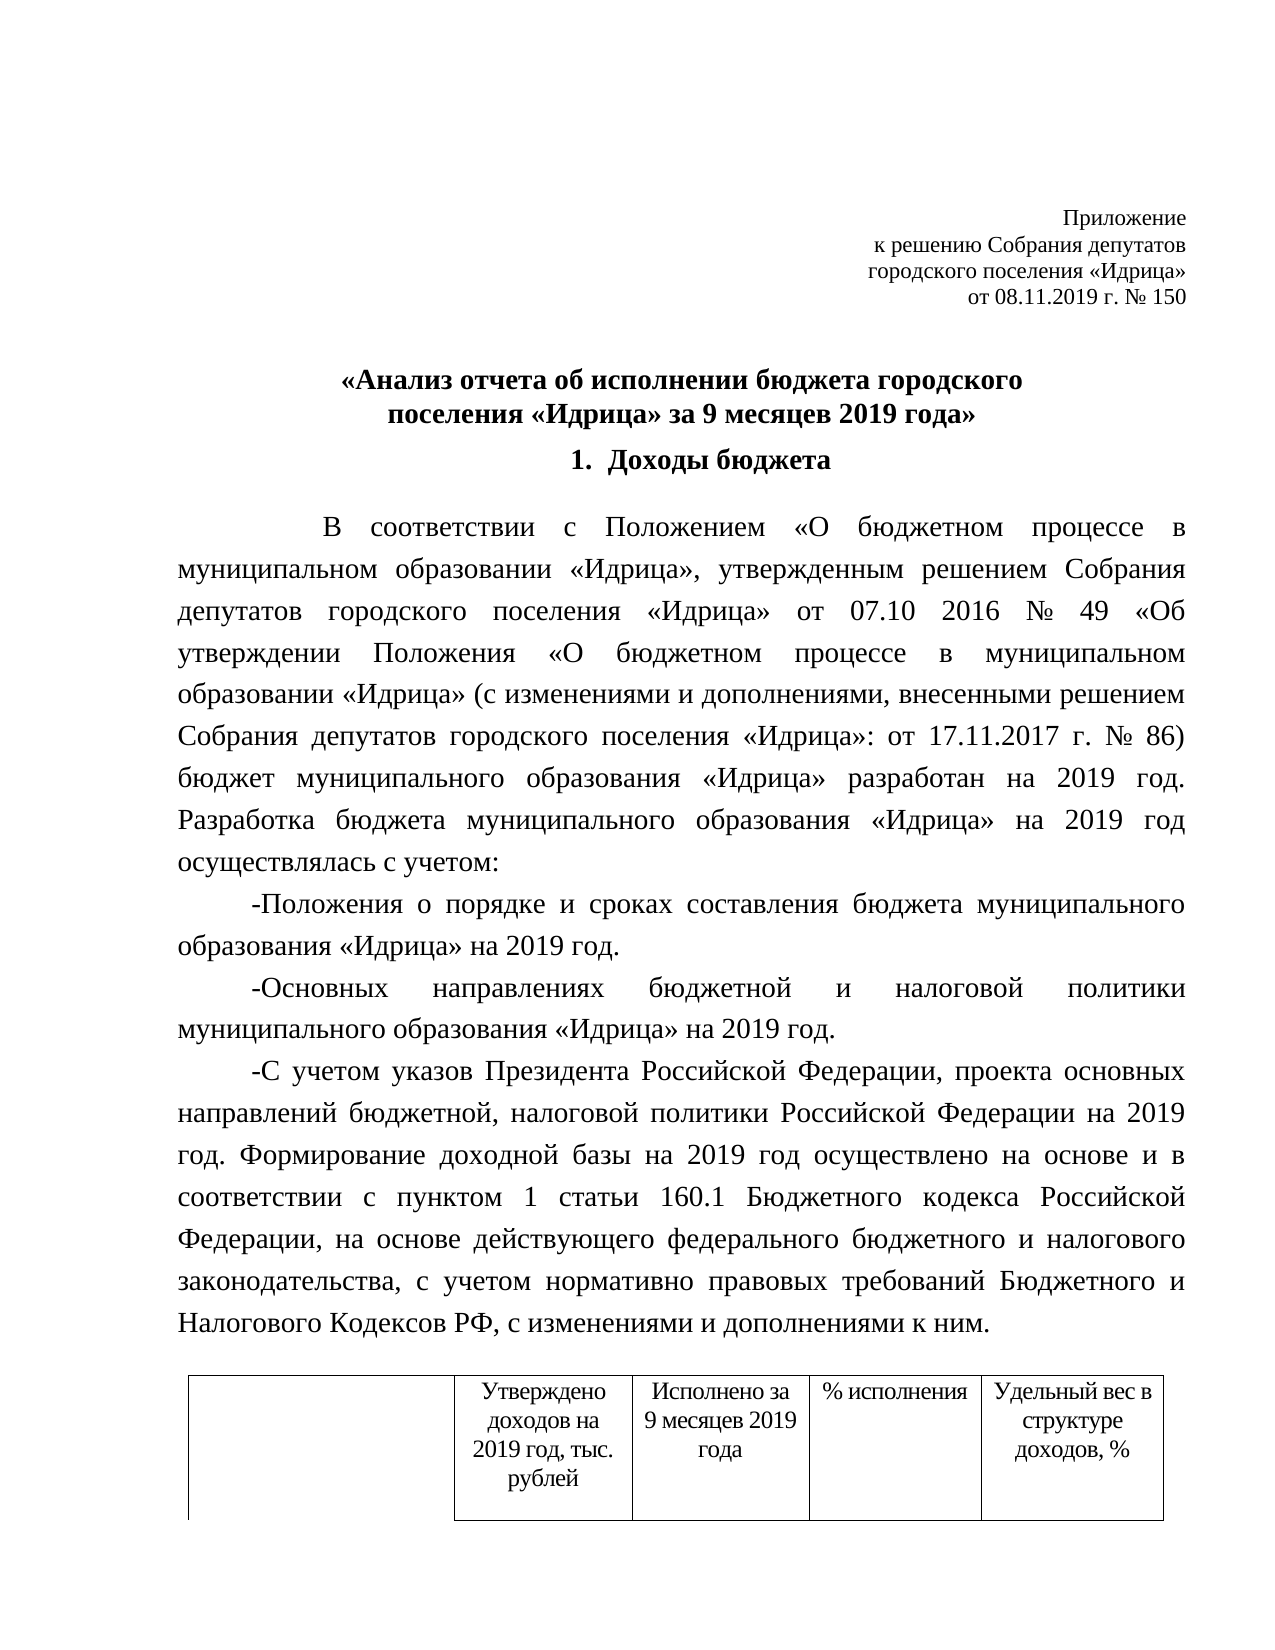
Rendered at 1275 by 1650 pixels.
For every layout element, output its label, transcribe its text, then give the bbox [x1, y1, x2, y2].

table_header Исполнено за 9 месяцев 2019 года [633, 1376, 809, 1520]
text -Основных направлениях бюджетной и налоговой политики муниципального образования «Идрица» на 2019 год. [177, 970, 1186, 1045]
text -С учетом указов Президента Российской Федерации, проекта основных направлений бюджетной, налоговой политики Российской Федерации на 2019 год. Формирование доходной базы на 2019 год осуществлено на основе и в соответствии с пунктом 1 статьи 160.1 Бюджетного кодекса Российской Федерации, на основе действующего федерального бюджетного и налогового законодательства, с учетом нормативно правовых требований Бюджетного и Налогового Кодексов РФ, с изменениями и дополнениями к ним. [177, 1053, 1186, 1338]
text поселения «Идрица» за 9 месяцев 2019 года» [177, 396, 1186, 429]
text «Анализ отчета об исполнении бюджета городского [177, 362, 1186, 396]
text В соответствии с Положением «О бюджетном процессе в муниципальном образовании «Идрица», утвержденным решением Собрания депутатов городского поселения «Идрица» от 07.10 2016 № 49 «Об утверждении Положения «О бюджетном процессе в муниципальном образовании «Идрица» (с изменениями и дополнениями, внесенными решением Собрания депутатов городского поселения «Идрица»: от 17.11.2017 г. № 86) бюджет муниципального образования «Идрица» разработан на 2019 год. Разработка бюджета муниципального образования «Идрица» на 2019 год осуществлялась с учетом: [177, 509, 1186, 878]
text Приложение [177, 204, 1186, 231]
table_header Удельный вес в структуре доходов, % [982, 1376, 1163, 1520]
text к решению Собрания депутатов [177, 231, 1186, 257]
text от 08.11.2019 г. № 150 [177, 283, 1186, 310]
list Доходы бюджета [215, 442, 1186, 476]
text -Положения о порядке и сроках составления бюджета муниципального образования «Идрица» на 2019 год. [177, 886, 1186, 961]
table_header % исполнения [810, 1376, 981, 1520]
table_header Утверждено доходов на 2019 год, тыс. рублей [455, 1376, 632, 1520]
table_header [189, 1376, 454, 1520]
text городского поселения «Идрица» [177, 257, 1186, 283]
